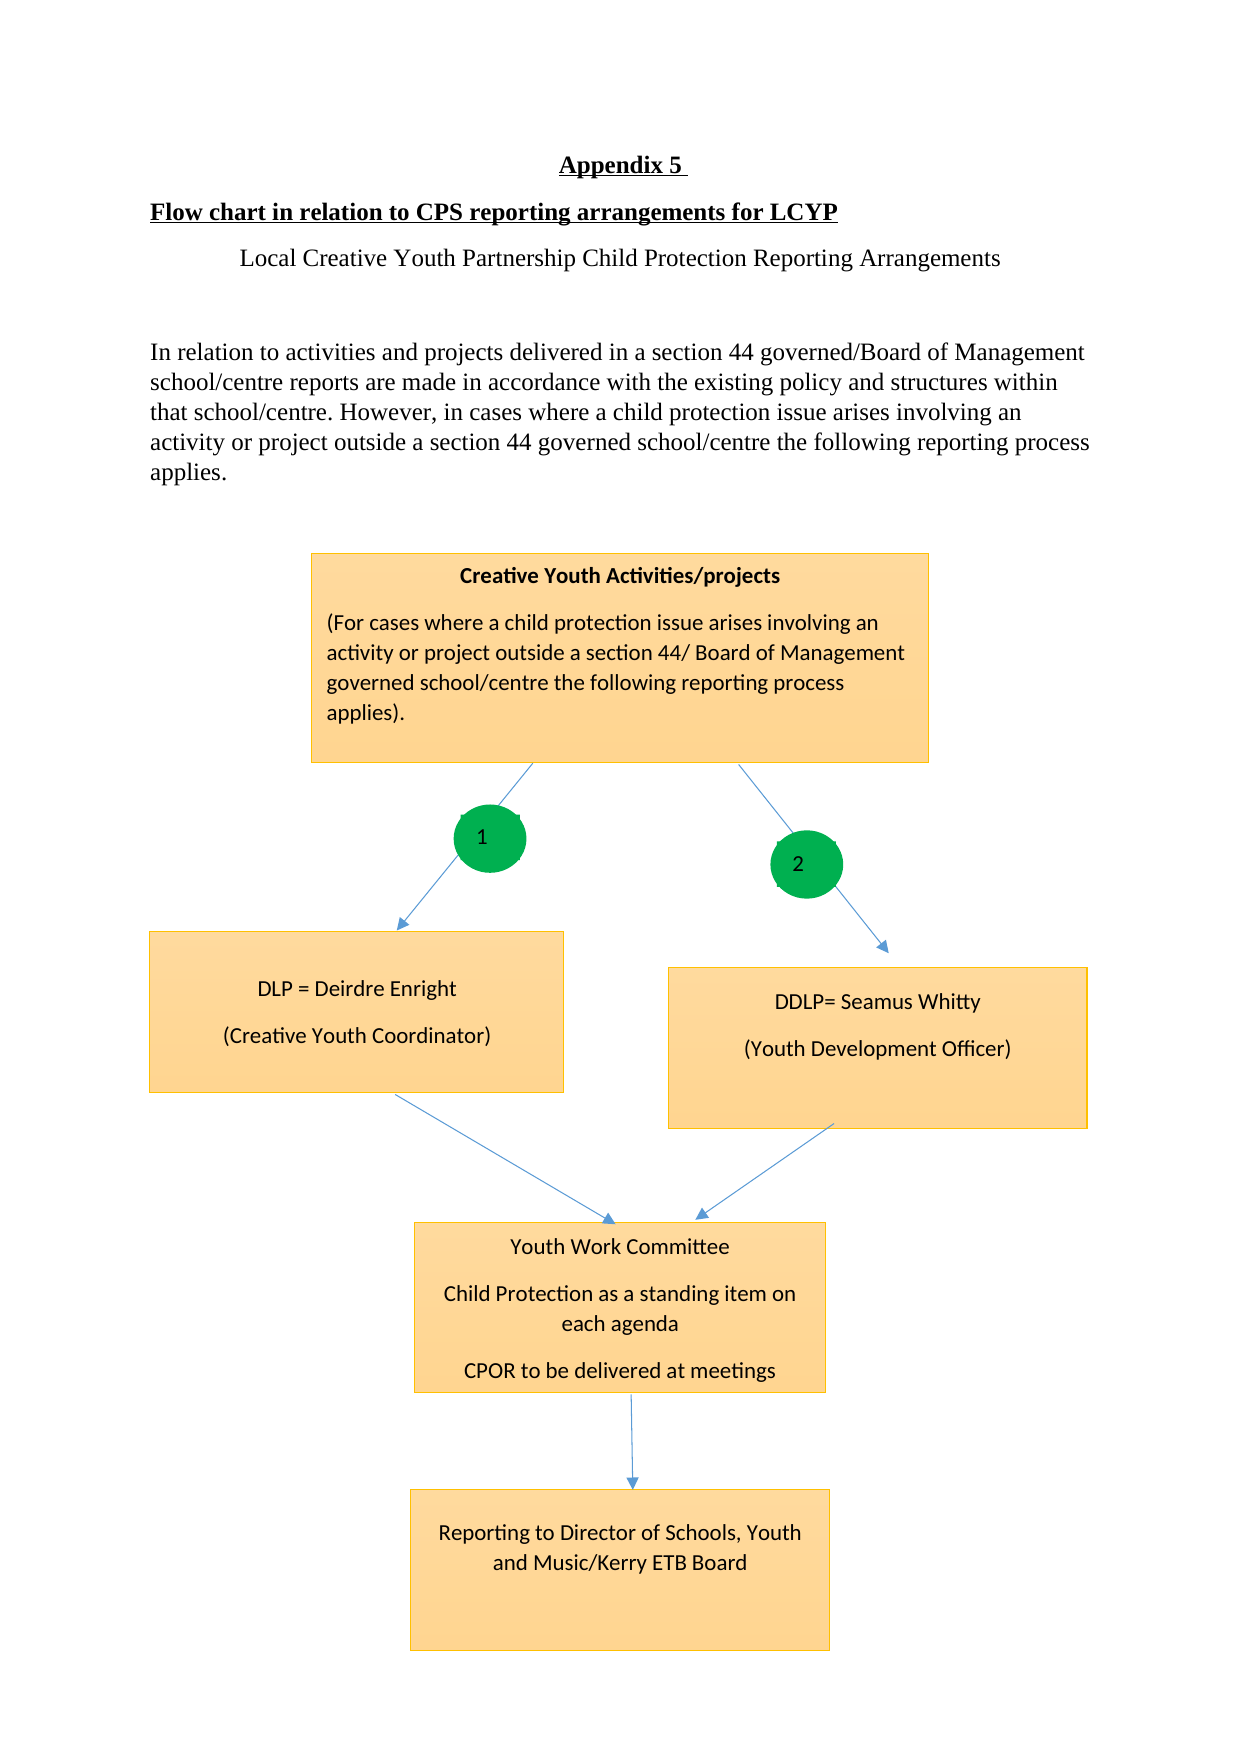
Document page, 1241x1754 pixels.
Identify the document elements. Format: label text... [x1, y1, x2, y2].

text Local Creative Youth Partnership Child Protection Reporting Arrangements [150, 243, 1090, 272]
text In relation to activities and projects delivered in a section 44 governed/Board of Management school/centre reports are made in accordance with the existing policy and structures within that school/centre. However, in cases where a child protection issue arises involving an activity or project outside a section 44 governed school/centre the following reporting process applies. [150, 337, 1090, 486]
text Appendix 5 [150, 150, 1090, 179]
text Flow chart in relation to CPS reporting arrangements for LCYP [150, 197, 1090, 226]
